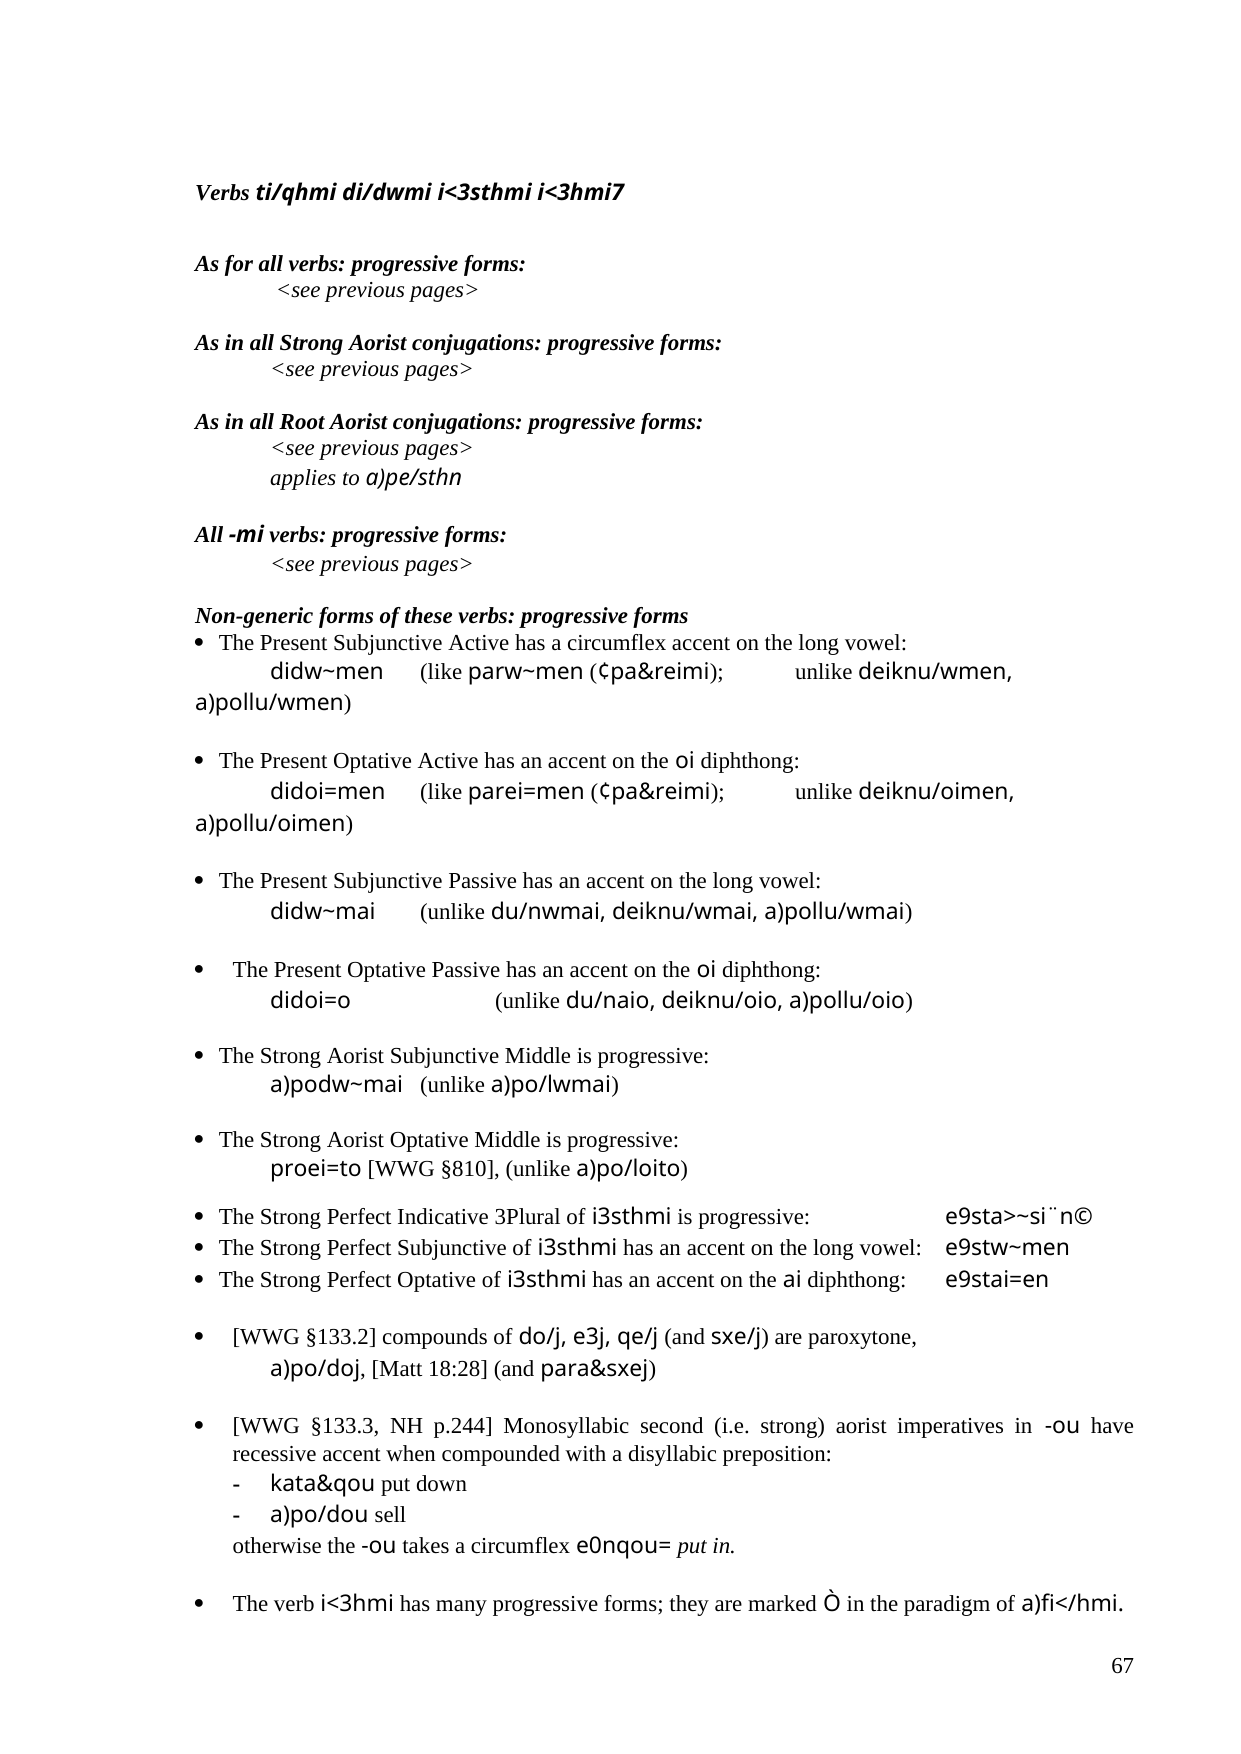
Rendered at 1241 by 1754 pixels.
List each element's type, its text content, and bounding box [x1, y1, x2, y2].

list [WWG §133.3, NH p.244] Monosyllabic second (i.e. strong) aorist imperatives in -ou have recessive accent when compounded with a disyllabic preposition: [195, 1409, 1134, 1467]
list The Present Subjunctive Passive has an accent on the long vowel: [195, 864, 1134, 895]
list The Strong Perfect Optative of i3sthmi has an accent on the ai diphthong: e9stai=en [195, 1263, 1134, 1294]
text applies to a)pe/sthn [195, 461, 1134, 492]
list The Strong Perfect Subjunctive of i3sthmi has an accent on the long vowel: e9stw~men [195, 1231, 1134, 1263]
list The verb i<3hmi has many progressive forms; they are marked Ò in the paradigm of a)fi</hmi. [195, 1587, 1134, 1618]
text didoi=men (like parei=men (¢pa&reimi); unlike deiknu/oimen, a)pollu/oimen) [195, 775, 1134, 838]
list a)po/dou sell [232, 1498, 1134, 1529]
text otherwise the -ou takes a circumflex e0nqou= put in. [232, 1529, 1134, 1560]
text <see previous pages> [195, 434, 1134, 461]
list The Strong Aorist Optative Middle is progressive: [195, 1126, 1134, 1152]
text Non-generic forms of these verbs: progressive forms [195, 602, 1134, 629]
text All -mi verbs: progressive forms: [195, 518, 1122, 550]
text As in all Root Aorist conjugations: progressive forms: [195, 408, 1122, 434]
list The Present Optative Passive has an accent on the oi diphthong: [195, 953, 1134, 984]
text As for all verbs: progressive forms: [195, 250, 1134, 276]
text didw~mai (unlike du/nwmai, deiknu/wmai, a)pollu/wmai) [195, 895, 1134, 927]
list The Strong Aorist Subjunctive Middle is progressive: [195, 1042, 1134, 1068]
text didoi=o (unlike du/naio, deiknu/oio, a)pollu/oio) [195, 984, 1134, 1015]
text a)podw~mai (unlike a)po/lwmai) [195, 1068, 1134, 1099]
list The Present Subjunctive Active has a circumflex accent on the long vowel: [195, 629, 1134, 655]
text As in all Strong Aorist conjugations: progressive forms: [195, 329, 1122, 355]
text Verbs ti/qhmi di/dwmi i<3sthmi i<3hmi7 [195, 176, 1134, 207]
text <see previous pages> [195, 355, 1122, 382]
list [WWG §133.2] compounds of do/j, e3j, qe/j (and sxe/j) are paroxytone, [195, 1320, 1134, 1351]
list kata&qou put down [232, 1467, 1134, 1498]
text <see previous pages> [195, 276, 1134, 303]
text proei=to [WWG §810], (unlike a)po/loito) [195, 1152, 1134, 1183]
text <see previous pages> [195, 550, 1122, 576]
text a)po/doj, [Matt 18:28] (and para&sxej) [195, 1351, 1134, 1383]
text didw~men (like parw~men (¢pa&reimi); unlike deiknu/wmen, a)pollu/wmen) [195, 655, 1134, 718]
list The Present Optative Active has an accent on the oi diphthong: [195, 744, 1134, 775]
list The Strong Perfect Indicative 3Plural of i3sthmi is progressive: e9sta>~si¨n© [195, 1200, 1134, 1231]
